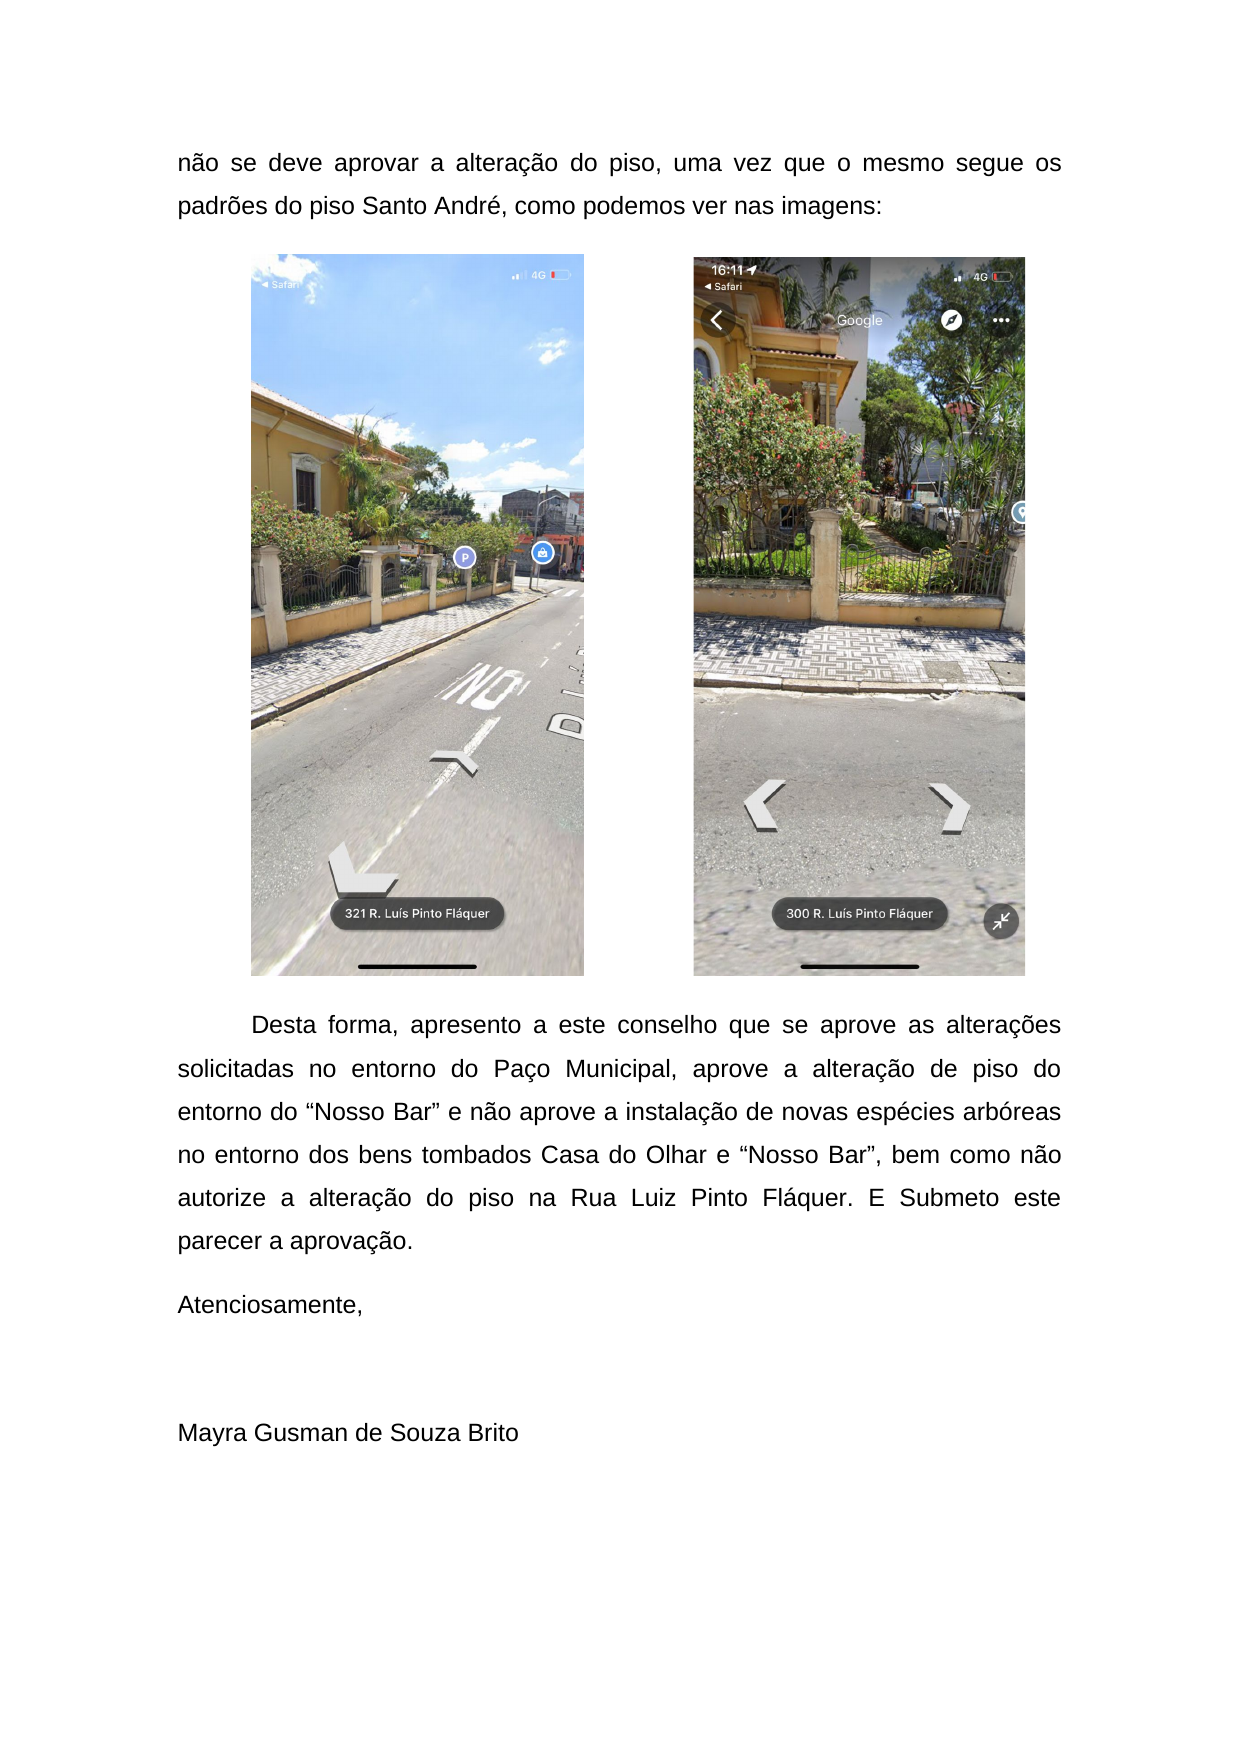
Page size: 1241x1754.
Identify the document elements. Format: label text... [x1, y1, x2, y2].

text Desta forma, apresento a este conselho que se aprove as alterações solicitadas no entorno do Paço Municipal, aprove a alteração de piso do entorno do “Nosso Bar” e não aprove a instalação de novas espécies arbóreas no entorno dos bens tombados Casa do Olhar e “Nosso Bar”, bem como não autorize a alteração do piso na Rua Luiz Pinto Fláquer. E Submeto este parecer a aprovação. [177, 1011, 1063, 1255]
text Mayra Gusman de Souza Brito [177, 1418, 1063, 1447]
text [177, 148, 1063, 219]
picture [693, 257, 1026, 976]
text Atenciosamente, [177, 1290, 1063, 1319]
picture [251, 254, 584, 976]
